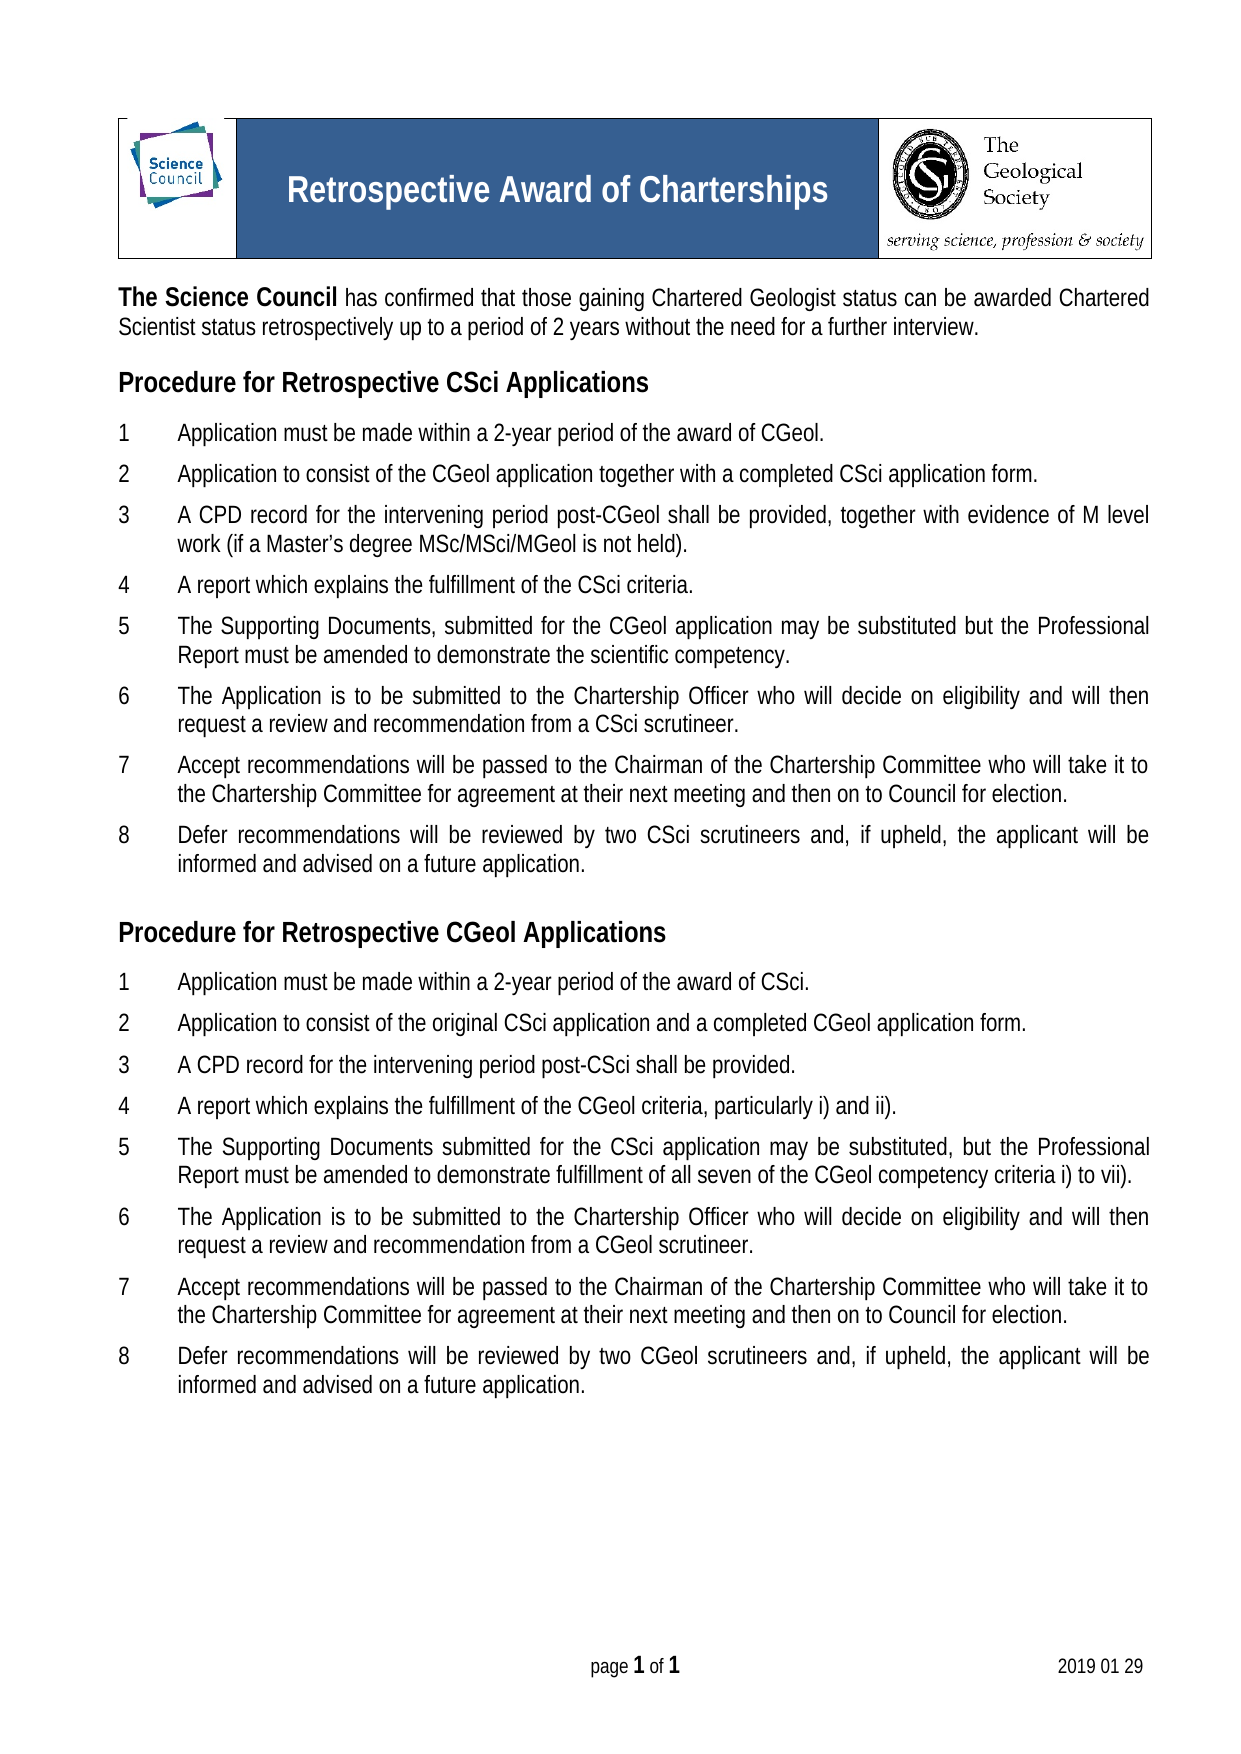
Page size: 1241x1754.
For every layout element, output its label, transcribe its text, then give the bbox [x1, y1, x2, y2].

text Procedure for Retrospective CSci Applications [118, 366, 1152, 399]
picture [883, 124, 1148, 254]
list Application to consist of the original CSci application and a completed CGeol application form. [118, 1008, 1152, 1037]
picture [127, 118, 225, 211]
list Accept recommendations will be passed to the Chairman of the Chartership Committee who will take it to the Chartership Committee for agreement at their next meeting and then on to Council for election. [118, 751, 1152, 808]
list The Supporting Documents submitted for the CSci application may be substituted, but the Professional Report must be amended to demonstrate fulfillment of all seven of the CGeol competency criteria i) to vii). [118, 1132, 1152, 1189]
table_header [119, 119, 236, 258]
list Defer recommendations will be reviewed by two CSci scrutineers and, if upheld, the applicant will be informed and advised on a future application. [118, 820, 1152, 878]
list The Application is to be submitted to the Chartership Officer who will decide on eligibility and will then request a review and recommendation from a CSci scrutineer. [118, 681, 1152, 738]
list Defer recommendations will be reviewed by two CGeol scrutineers and, if upheld, the applicant will be informed and advised on a future application. [118, 1341, 1152, 1398]
list The Application is to be submitted to the Chartership Officer who will decide on eligibility and will then request a review and recommendation from a CGeol scrutineer. [118, 1202, 1152, 1259]
list A CPD record for the intervening period post-CSci shall be provided. [118, 1049, 1152, 1078]
text Procedure for Retrospective CGeol Applications [118, 915, 1152, 948]
list A CPD record for the intervening period post-CGeol shall be provided, together with evidence of M level work (if a Master’s degree MSc/MSci/MGeol is not held). [118, 500, 1152, 557]
list A report which explains the fulfillment of the CSci criteria. [118, 570, 1152, 598]
list Application to consist of the CGeol application together with a completed CSci application form. [118, 459, 1152, 487]
table_header [879, 119, 1151, 258]
list The Supporting Documents, submitted for the CGeol application may be substituted but the Professional Report must be amended to demonstrate the scientific competency. [118, 611, 1152, 668]
list Application must be made within a 2-year period of the award of CSci. [118, 967, 1152, 996]
table_header Retrospective Award of Charterships [237, 119, 878, 258]
list Accept recommendations will be passed to the Chairman of the Chartership Committee who will take it to the Chartership Committee for agreement at their next meeting and then on to Council for election. [118, 1271, 1152, 1329]
text The Science Council has confirmed that those gaining Chartered Geologist status can be awarded Chartered Scientist status retrospectively up to a period of 2 years without the need for a further interview. [118, 281, 1152, 341]
list A report which explains the fulfillment of the CGeol criteria, particularly i) and ii). [118, 1091, 1152, 1119]
list Application must be made within a 2-year period of the award of CGeol. [118, 418, 1152, 446]
